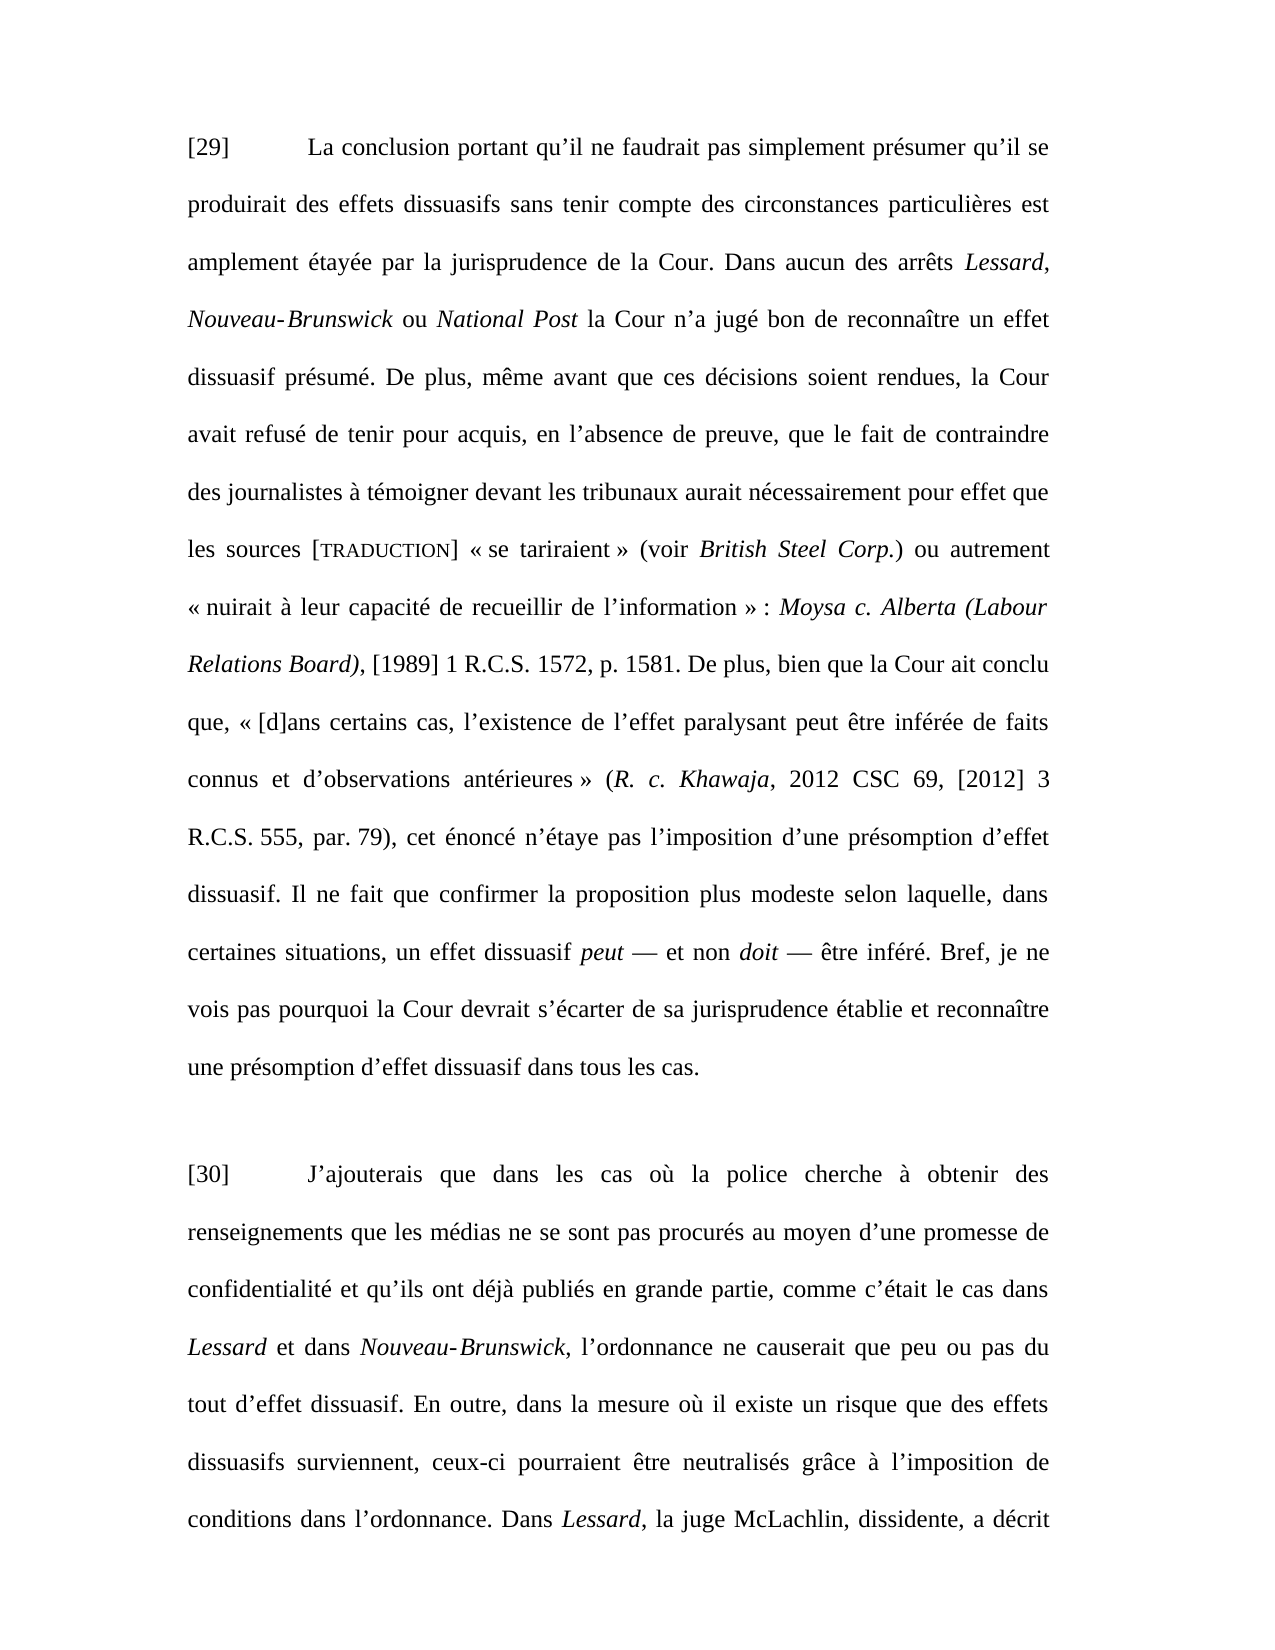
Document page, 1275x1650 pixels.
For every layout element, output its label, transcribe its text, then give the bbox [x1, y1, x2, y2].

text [187, 1159, 1050, 1533]
text La conclusion portant qu’il ne faudrait pas simplement présumer qu’il se produirait des effets dissuasifs sans tenir compte des circonstances particulières est amplement étayée par la jurisprudence de la Cour. Dans aucun des arrêts Lessard, Nouveau-Brunswick ou National Post la Cour n’a jugé bon de reconnaître un effet dissuasif présumé. De plus, même avant que ces décisions soient rendues, la Cour avait refusé de tenir pour acquis, en l’absence de preuve, que le fait de contraindre des journalistes à témoigner devant les tribunaux aurait nécessairement pour effet que les sources [traduction] « se tariraient » (voir British Steel Corp.) ou autrement « nuirait à leur capacité de recueillir de l’information » : Moysa c. Alberta (Labour Relations Board), [1989] 1 R.C.S. 1572, p. 1581. De plus, bien que la Cour ait conclu que, « [d]ans certains cas, l’existence de l’effet paralysant peut être inférée de faits connus et d’observations antérieures » (R. c. Khawaja, 2012 CSC 69, [2012] 3 R.C.S. 555, par. 79), cet énoncé n’étaye pas l’imposition d’une présomption d’effet dissuasif. Il ne fait que confirmer la proposition plus modeste selon laquelle, dans certaines situations, un effet dissuasif peut — et non doit — être inféré. Bref, je ne vois pas pourquoi la Cour devrait s’écarter de sa jurisprudence établie et reconnaître une présomption d’effet dissuasif dans tous les cas. [187, 132, 1050, 1081]
